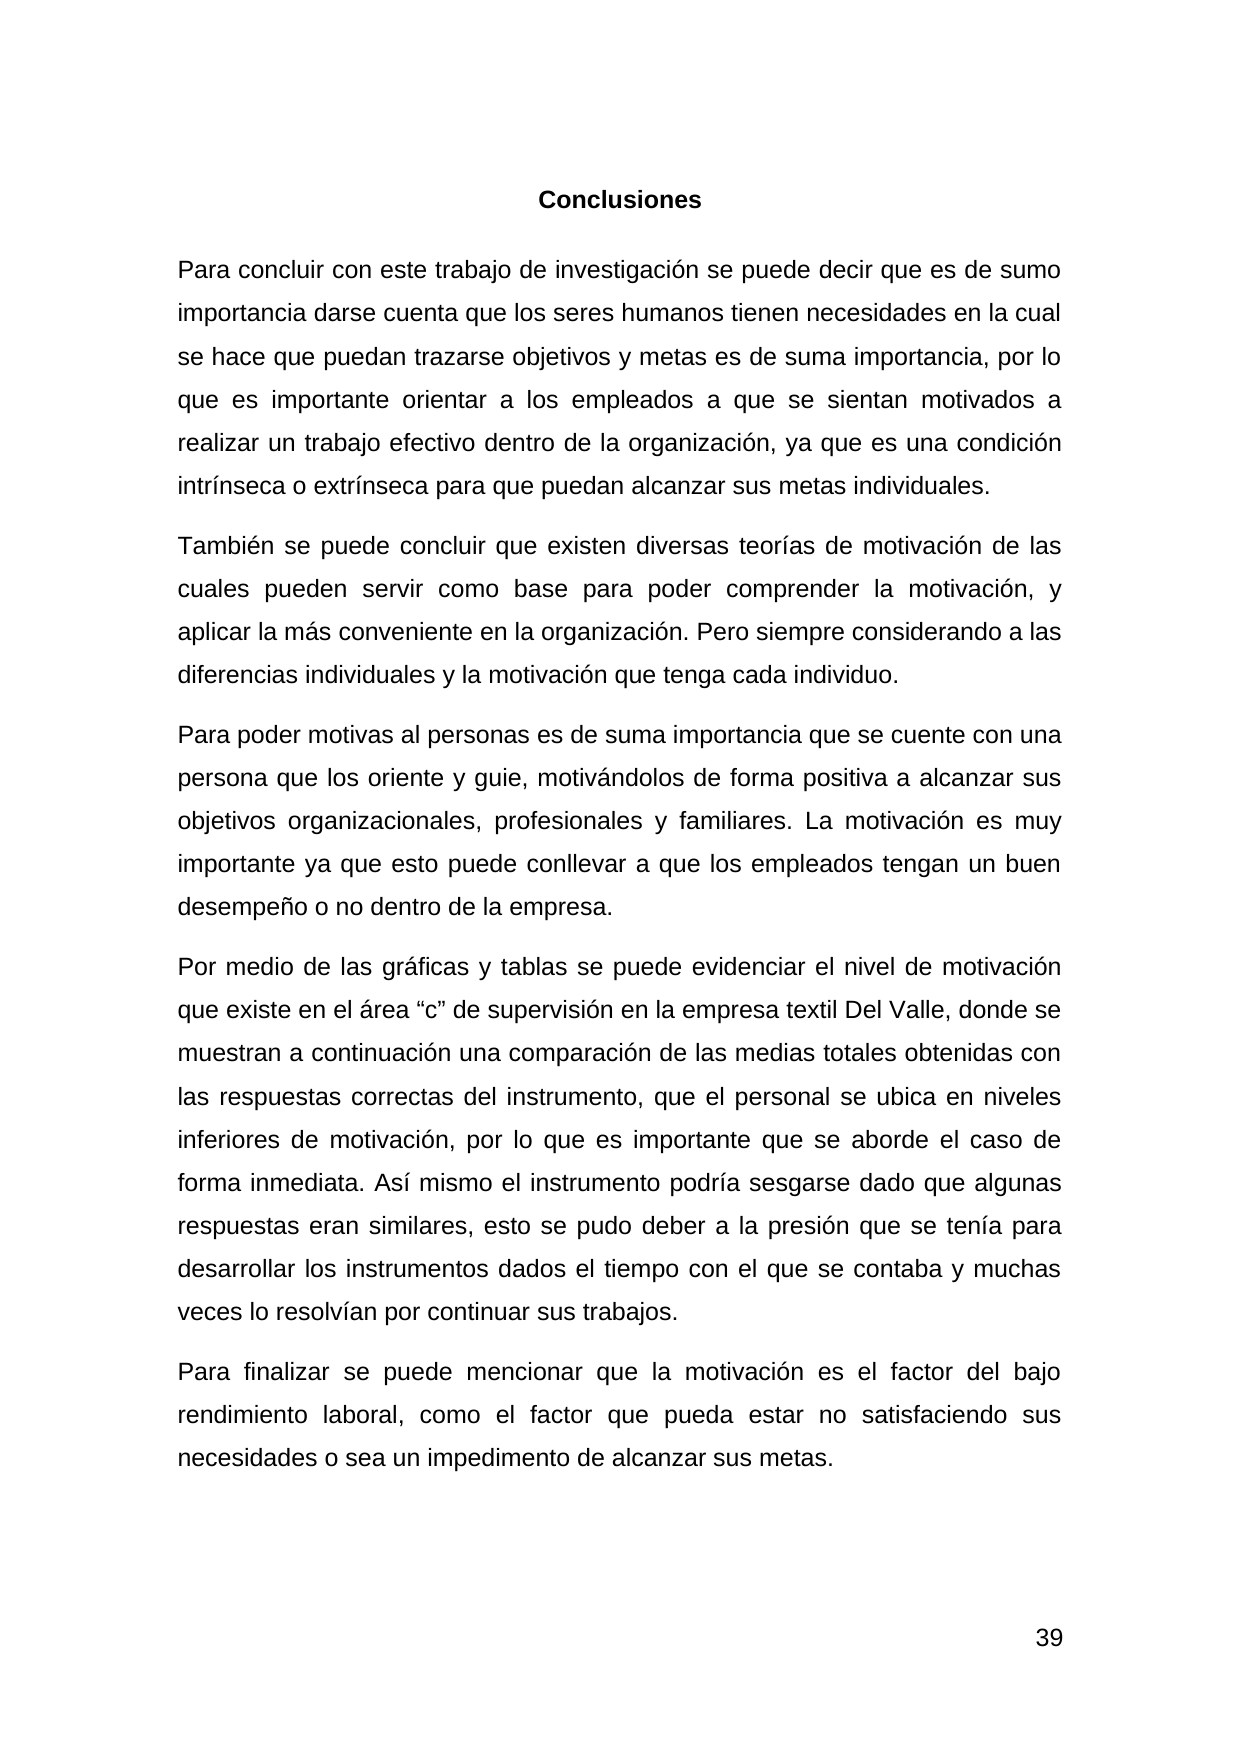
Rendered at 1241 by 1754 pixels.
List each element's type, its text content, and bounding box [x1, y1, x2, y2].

text Para poder motivas al personas es de suma importancia que se cuente con una persona que los oriente y guie, motivándolos de forma positiva a alcanzar sus objetivos organizacionales, profesionales y familiares. La motivación es muy importante ya que esto puede conllevar a que los empleados tengan un buen desempeño o no dentro de la empresa. [177, 720, 1063, 921]
text Para concluir con este trabajo de investigación se puede decir que es de sumo importancia darse cuenta que los seres humanos tienen necesidades en la cual se hace que puedan trazarse objetivos y metas es de suma importancia, por lo que es importante orientar a los empleados a que se sientan motivados a realizar un trabajo efectivo dentro de la organización, ya que es una condición intrínseca o extrínseca para que puedan alcanzar sus metas individuales. [177, 255, 1063, 499]
text También se puede concluir que existen diversas teorías de motivación de las cuales pueden servir como base para poder comprender la motivación, y aplicar la más conveniente en la organización. Pero siempre considerando a las diferencias individuales y la motivación que tenga cada individuo. [177, 531, 1063, 689]
text Por medio de las gráficas y tablas se puede evidenciar el nivel de motivación que existe en el área “c” de supervisión en la empresa textil Del Valle, donde se muestran a continuación una comparación de las medias totales obtenidas con las respuestas correctas del instrumento, que el personal se ubica en niveles inferiores de motivación, por lo que es importante que se aborde el caso de forma inmediata. Así mismo el instrumento podría sesgarse dado que algunas respuestas eran similares, esto se pudo deber a la presión que se tenía para desarrollar los instrumentos dados el tiempo con el que se contaba y muchas veces lo resolvían por continuar sus trabajos. [177, 952, 1063, 1326]
subtitle Conclusiones [177, 185, 1063, 214]
text Para finalizar se puede mencionar que la motivación es el factor del bajo rendimiento laboral, como el factor que pueda estar no satisfaciendo sus necesidades o sea un impedimento de alcanzar sus metas. [177, 1357, 1063, 1472]
